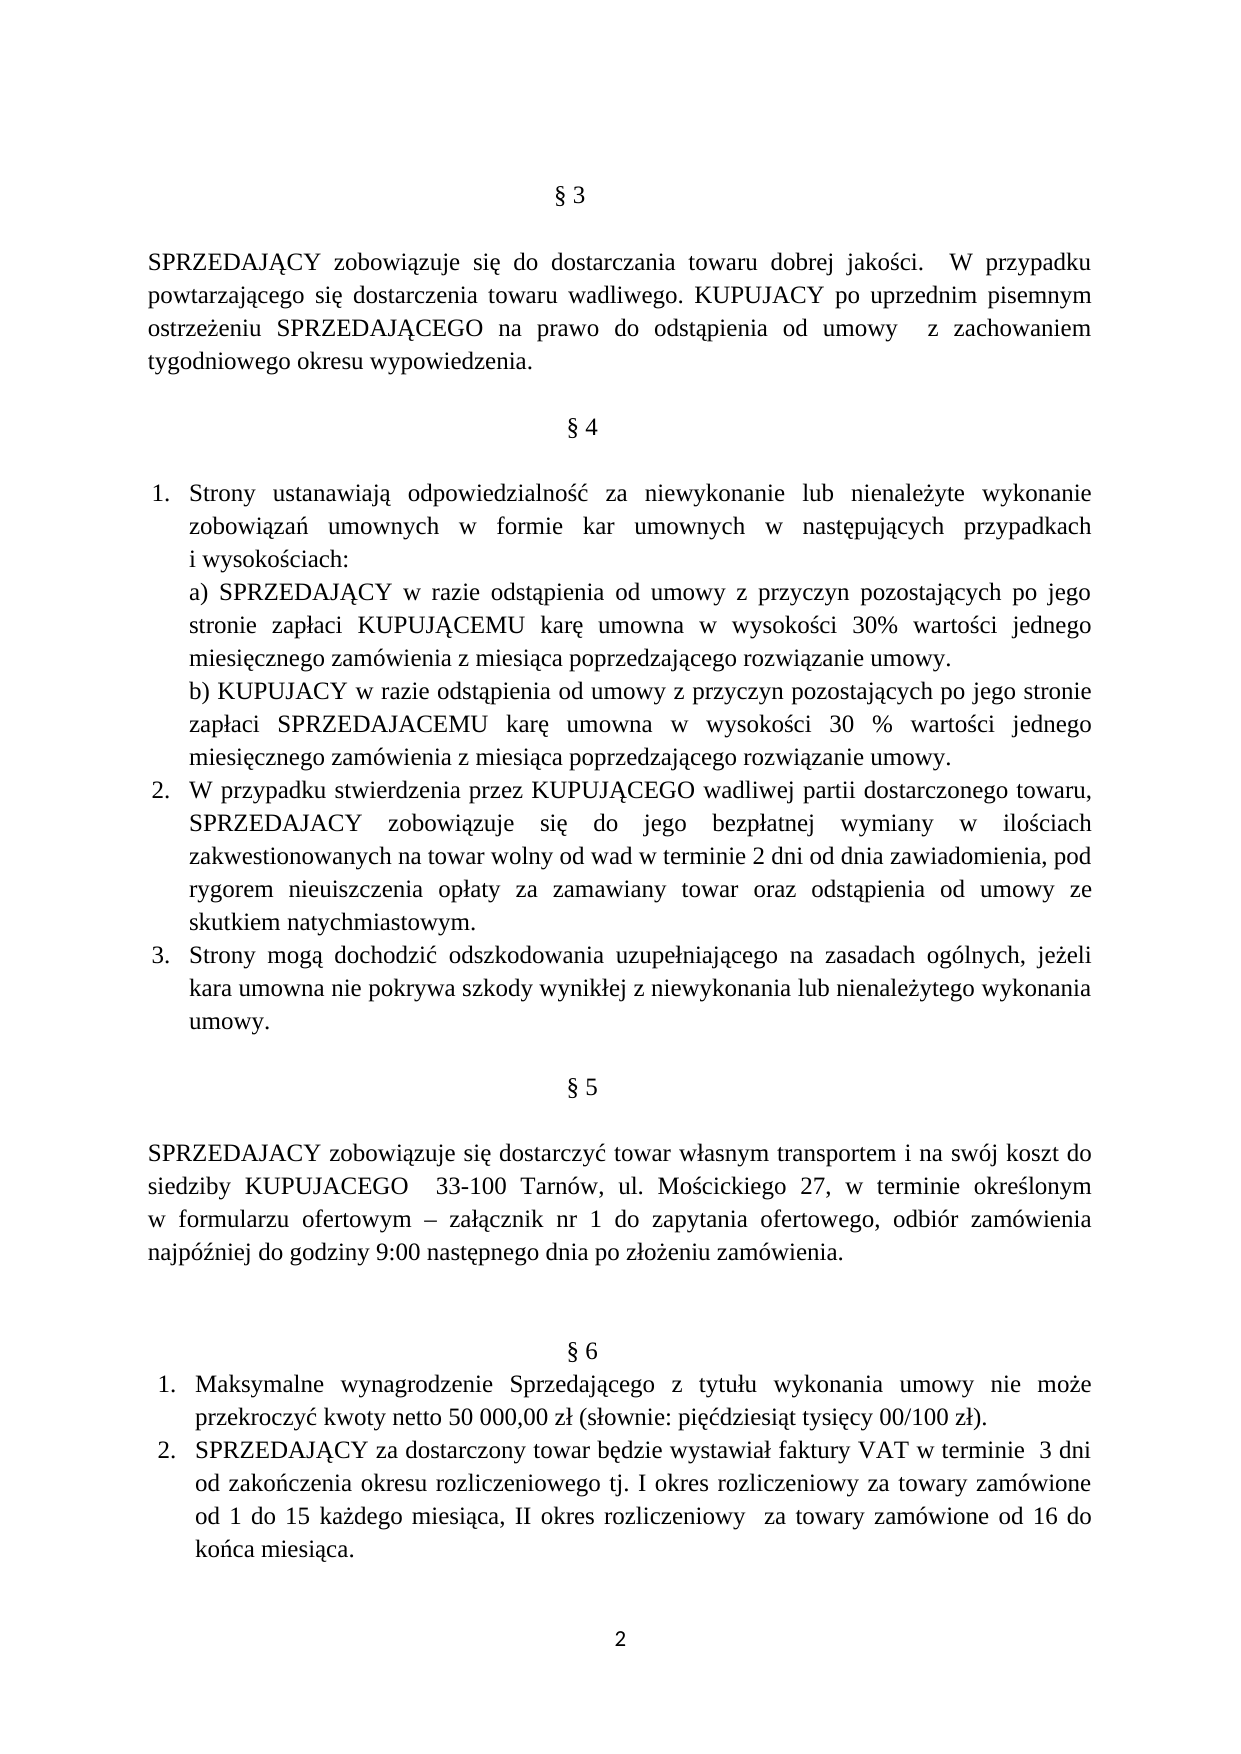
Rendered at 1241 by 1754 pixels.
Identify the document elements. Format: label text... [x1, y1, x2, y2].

list SPRZEDAJACY zobowiązuje się dostarczyć towar własnym transportem i na swój koszt do siedziby KUPUJACEGO 33-100 Tarnów, ul. Mościckiego 27, w terminie określonym w formularzu ofertowym – załącznik nr 1 do zapytania ofertowego, odbiór zamówienia najpóźniej do godziny 9:00 następnego dnia po złożeniu zamówienia. [148, 1138, 1093, 1266]
list Maksymalne wynagrodzenie Sprzedającego z tytułu wykonania umowy nie może przekroczyć kwoty netto 50 000,00 zł (słownie: pięćdziesiąt tysięcy 00/100 zł). [157, 1369, 1093, 1431]
list Strony ustanawiają odpowiedzialność za niewykonanie lub nienależyte wykonanie zobowiązań umownych w formie kar umownych w następujących przypadkach i wysokościach: [151, 478, 1093, 573]
list § 5 [223, 1072, 1093, 1101]
list W przypadku stwierdzenia przez KUPUJĄCEGO wadliwej partii dostarczonego towaru, SPRZEDAJACY zobowiązuje się do jego bezpłatnej wymiany w ilościach zakwestionowanych na towar wolny od wad w terminie 2 dni od dnia zawiadomienia, pod rygorem nieuiszczenia opłaty za zamawiany towar oraz odstąpienia od umowy ze skutkiem natychmiastowym. [151, 775, 1093, 936]
list b) KUPUJACY w razie odstąpienia od umowy z przyczyn pozostających po jego stronie zapłaci SPRZEDAJACEMU karę umowna w wysokości 30 % wartości jednego miesięcznego zamówienia z miesiąca poprzedzającego rozwiązanie umowy. [189, 676, 1093, 771]
list a) SPRZEDAJĄCY w razie odstąpienia od umowy z przyczyn pozostających po jego stronie zapłaci KUPUJĄCEMU karę umowna w wysokości 30% wartości jednego miesięcznego zamówienia z miesiąca poprzedzającego rozwiązanie umowy. [189, 577, 1093, 672]
list SPRZEDAJĄCY zobowiązuje się do dostarczania towaru dobrej jakości. W przypadku powtarzającego się dostarczenia towaru wadliwego. KUPUJACY po uprzednim pisemnym ostrzeżeniu SPRZEDAJĄCEGO na prawo do odstąpienia od umowy z zachowaniem tygodniowego okresu wypowiedzenia. [148, 247, 1093, 374]
list § 4 [223, 412, 1093, 441]
list § 3 [223, 181, 1093, 209]
list SPRZEDAJĄCY za dostarczony towar będzie wystawiał faktury VAT w terminie 3 dni od zakończenia okresu rozliczeniowego tj. I okres rozliczeniowy za towary zamówione od 1 do 15 każdego miesiąca, II okres rozliczeniowy za towary zamówione od 16 do końca miesiąca. [157, 1435, 1093, 1563]
list Strony mogą dochodzić odszkodowania uzupełniającego na zasadach ogólnych, jeżeli kara umowna nie pokrywa szkody wynikłej z niewykonania lub nienależytego wykonania umowy. [151, 940, 1093, 1035]
list § 6 [223, 1336, 1093, 1365]
